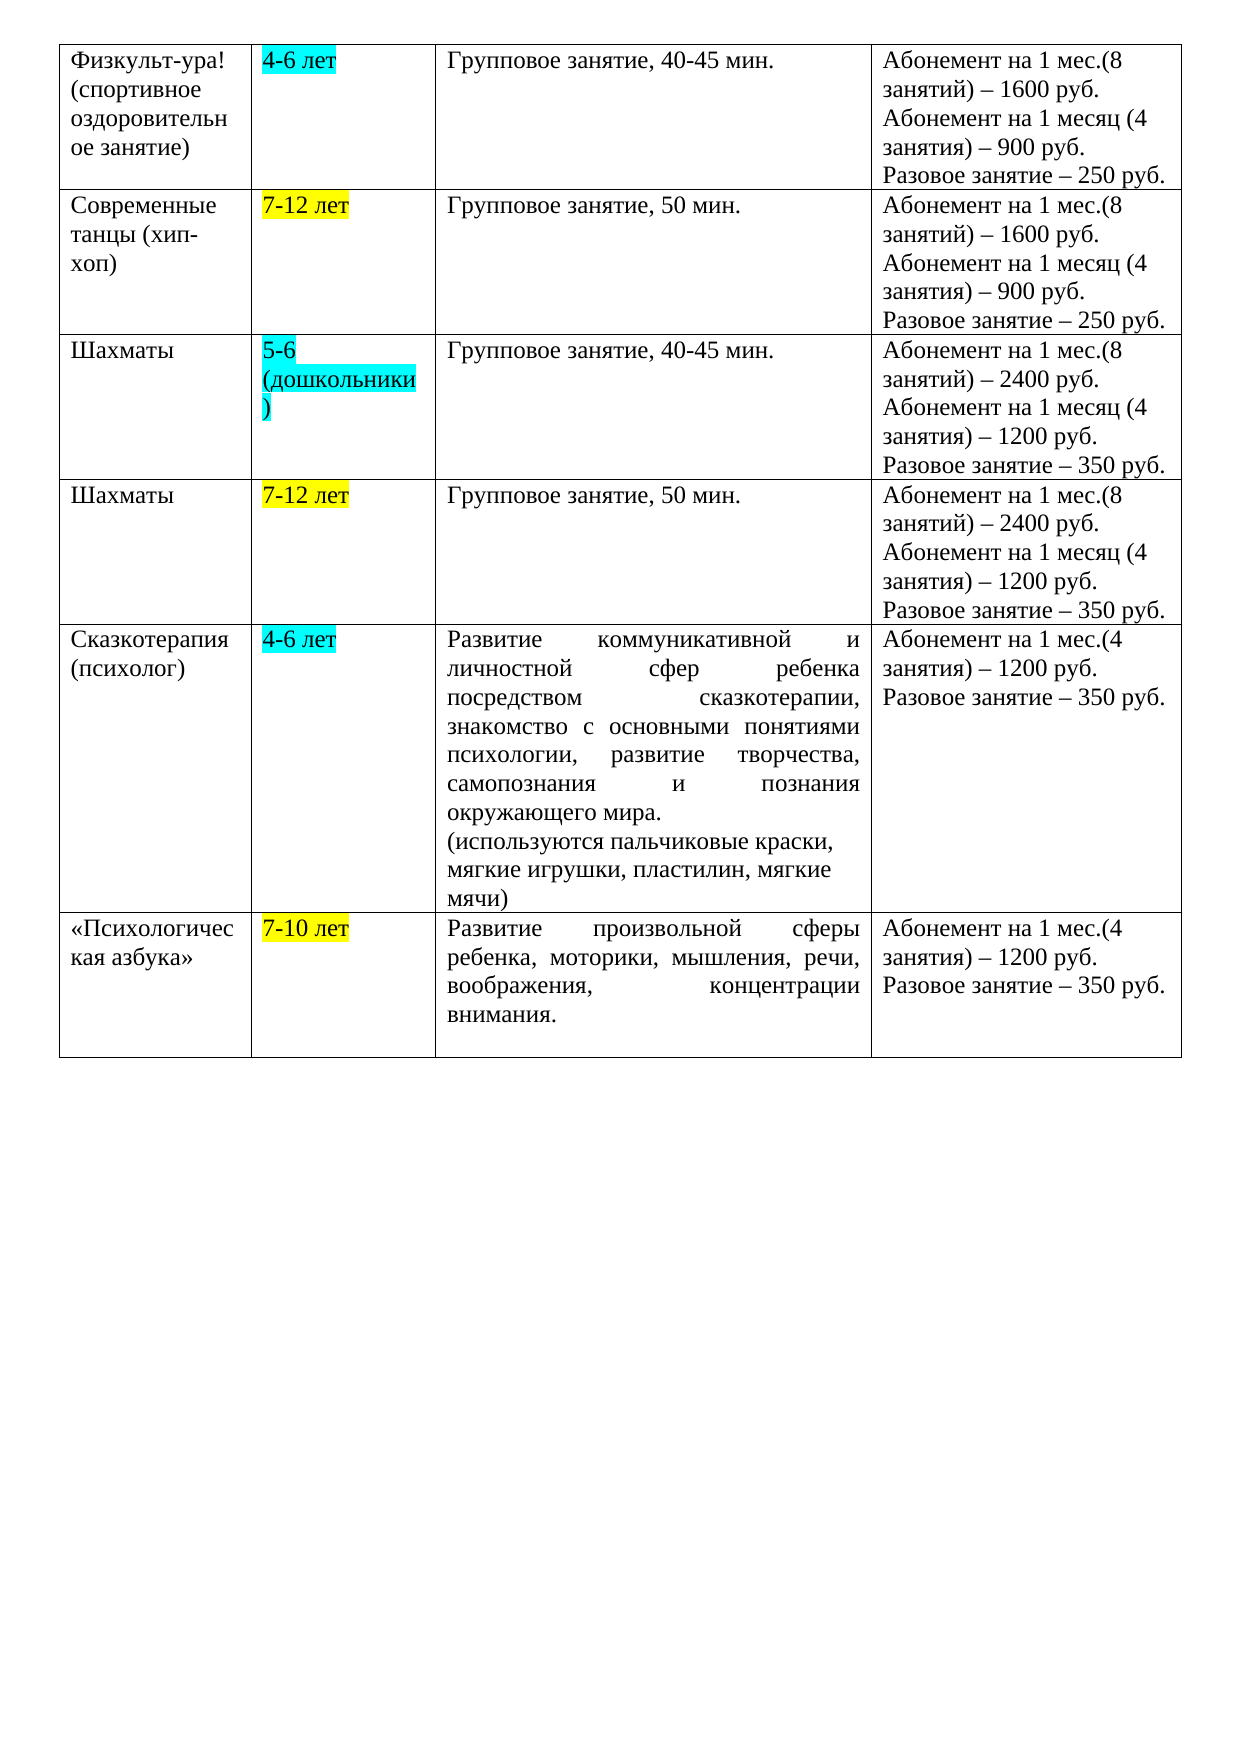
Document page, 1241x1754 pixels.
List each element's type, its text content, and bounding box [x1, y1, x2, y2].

table_cell Развитие произвольной сферы ребенка, моторики, мышления, речи, воображения, концентрации внимания. [436, 913, 871, 1057]
table_cell Групповое занятие, 40-45 мин. [436, 335, 871, 479]
table_cell 7-10 лет [252, 913, 435, 1057]
table_cell Шахматы [60, 335, 251, 479]
table_cell Абонемент на 1 мес.(4 занятия) – 1200 руб. Разовое занятие – 350 руб. [872, 913, 1181, 1057]
table_cell 5-6 (дошкольники) [252, 335, 435, 479]
table_cell Развитие коммуникативной и личностной сфер ребенка посредством сказкотерапии, знакомство с основными понятиями психологии, развитие творчества, самопознания и познания окружающего мира. (используются пальчиковые краски, мягкие игрушки, пластилин, мягкие мячи) [436, 625, 871, 912]
table_cell «Психологическая азбука» [60, 913, 251, 1057]
table_cell Абонемент на 1 мес.(8 занятий) – 2400 руб. Абонемент на 1 месяц (4 занятия) – 1200 руб. Разовое занятие – 350 руб. [872, 480, 1181, 623]
table_cell Шахматы [60, 480, 251, 623]
table_cell Абонемент на 1 мес.(8 занятий) – 2400 руб. Абонемент на 1 месяц (4 занятия) – 1200 руб. Разовое занятие – 350 руб. [872, 335, 1181, 479]
table_cell Абонемент на 1 мес.(8 занятий) – 1600 руб. Абонемент на 1 месяц (4 занятия) – 900 руб. Разовое занятие – 250 руб. [872, 190, 1181, 334]
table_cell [872, 45, 1181, 189]
table_cell 7-12 лет [252, 190, 435, 334]
table_cell Современные танцы (хип-хоп) [60, 190, 251, 334]
table_cell Групповое занятие, 50 мин. [436, 480, 871, 623]
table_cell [60, 45, 251, 189]
table_cell 4-6 лет [252, 45, 435, 189]
table_cell Сказкотерапия (психолог) [60, 625, 251, 912]
table_cell Абонемент на 1 мес.(4 занятия) – 1200 руб. Разовое занятие – 350 руб. [872, 625, 1181, 912]
table_cell Групповое занятие, 50 мин. [436, 190, 871, 334]
table_cell 7-12 лет [252, 480, 435, 623]
table_cell Групповое занятие, 40-45 мин. [436, 45, 871, 189]
table_cell 4-6 лет [252, 625, 435, 912]
